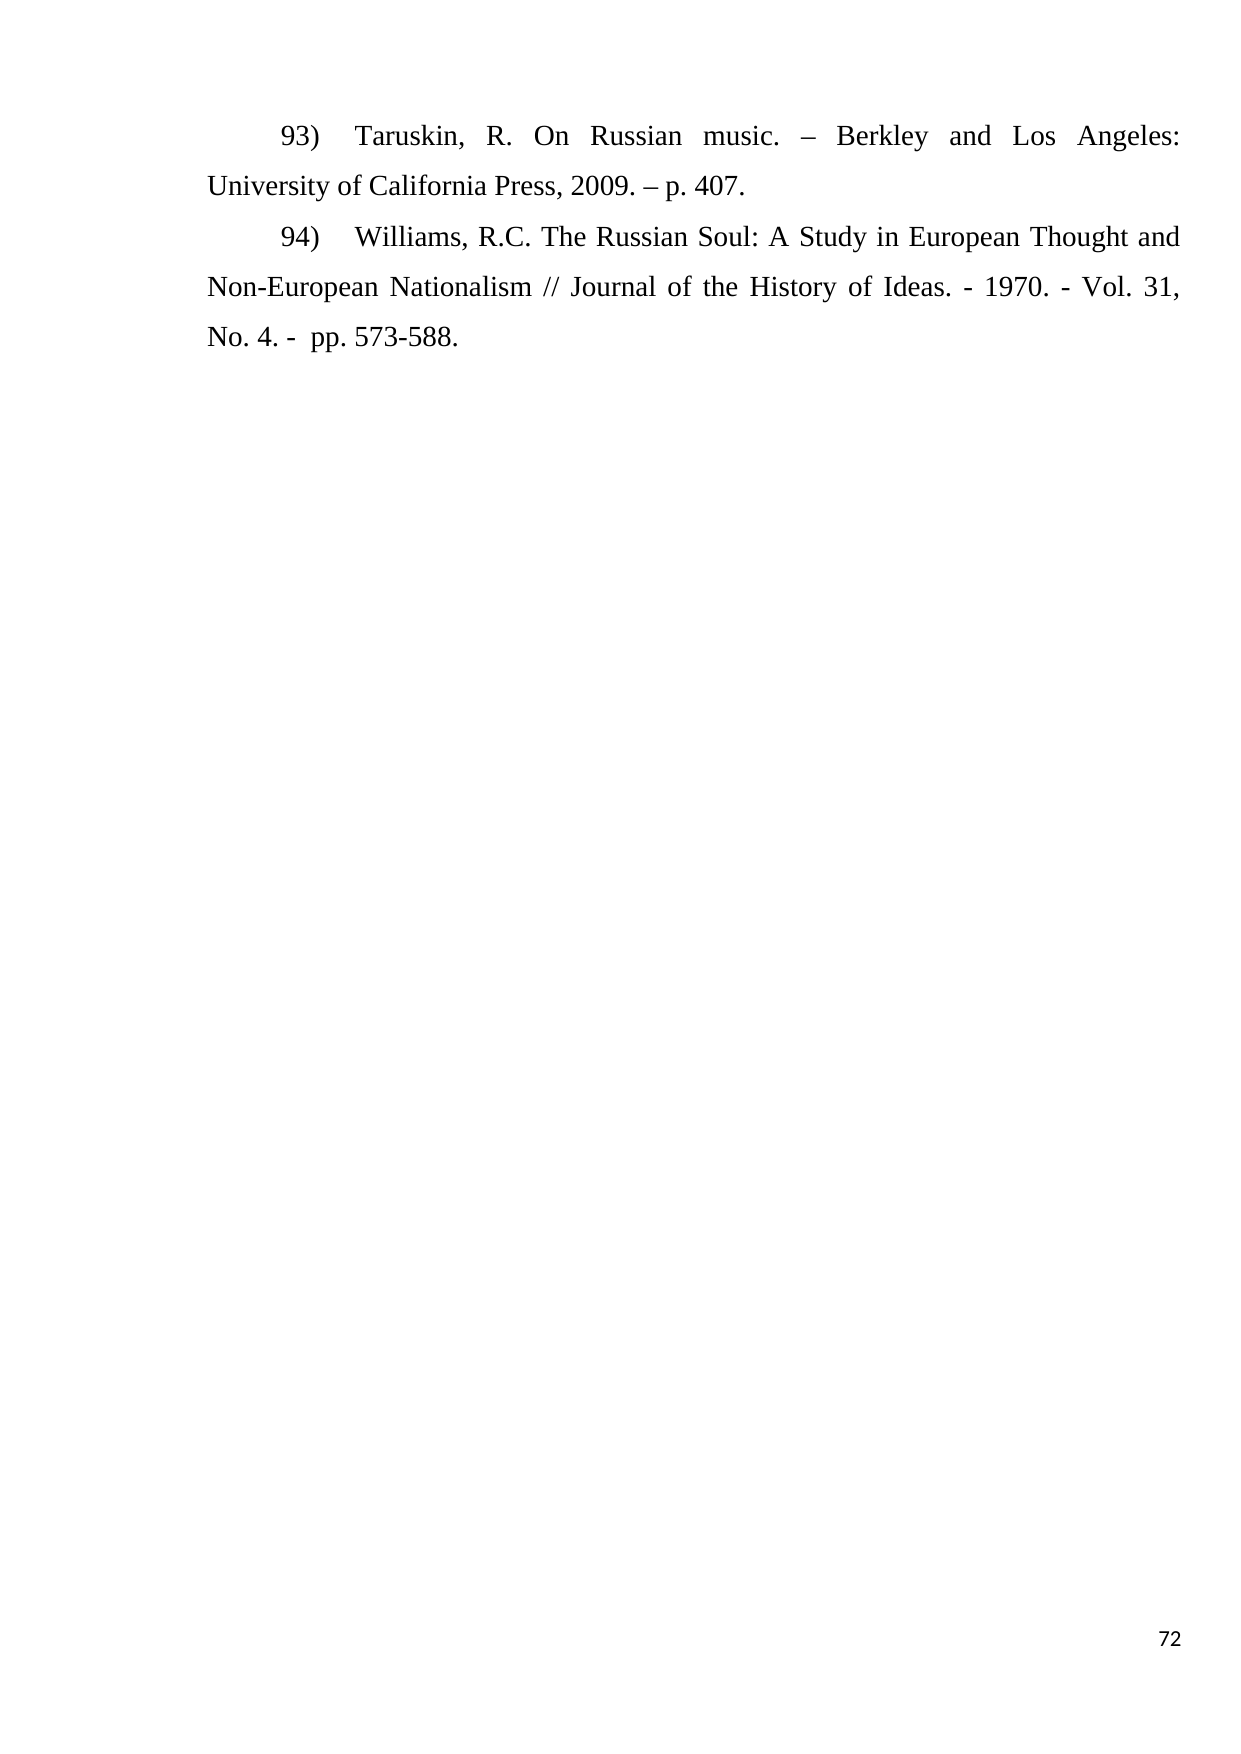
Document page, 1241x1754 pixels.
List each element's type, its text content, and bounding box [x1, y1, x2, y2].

list Taruskin, R. On Russian music. – Berkley and Los Angeles: University of California Press, 2009. – p. 407. [207, 118, 1181, 202]
list Williams, R.C. The Russian Soul: A Study in European Thought and Non-European Nationalism // Journal of the History of Ideas. - 1970. - Vol. 31, No. 4. - pp. 573-588. [207, 219, 1181, 353]
